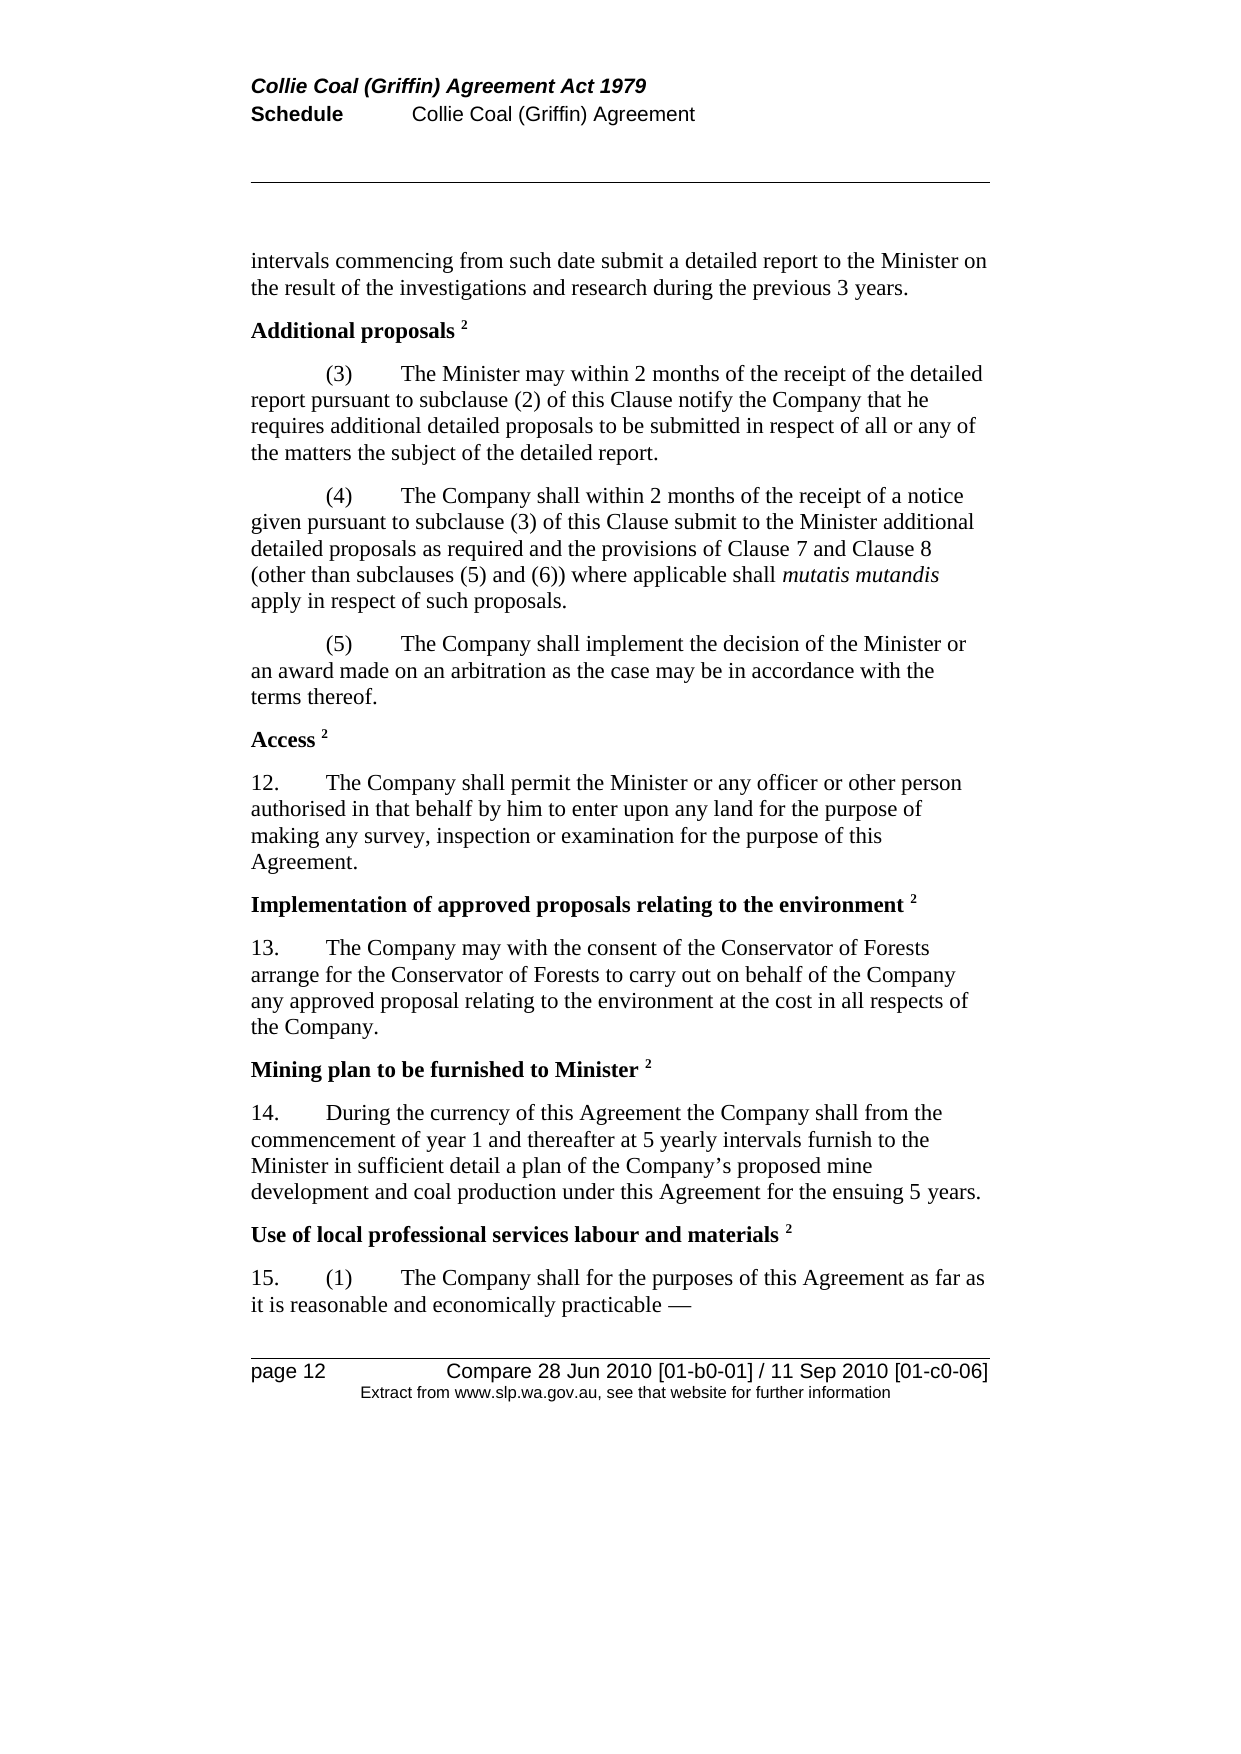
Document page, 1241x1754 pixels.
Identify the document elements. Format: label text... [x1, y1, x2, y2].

text 12. The Company shall permit the Minister or any officer or other person authorised in that behalf by him to enter upon any land for the purpose of making any survey, inspection or examination for the purpose of this Agreement. [251, 769, 990, 874]
text Mining plan to be furnished to Minister 2 [251, 1056, 990, 1083]
text 14. During the currency of this Agreement the Company shall from the commencement of year 1 and thereafter at 5 yearly intervals furnish to the Minister in sufficient detail a plan of the Company’s proposed mine development and coal production under this Agreement for the ensuing 5 years. [251, 1099, 990, 1205]
text (3) The Minister may within 2 months of the receipt of the detailed report pursuant to subclause (2) of this Clause notify the Company that he requires additional detailed proposals to be submitted in respect of all or any of the matters the subject of the detailed report. [251, 360, 990, 465]
text Use of local professional services labour and materials 2 [251, 1221, 990, 1248]
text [251, 247, 990, 300]
text 13. The Company may with the consent of the Conservator of Forests arrange for the Conservator of Forests to carry out on behalf of the Company any approved proposal relating to the environment at the cost in all respects of the Company. [251, 934, 990, 1040]
text Additional proposals 2 [251, 317, 990, 343]
text (4) The Company shall within 2 months of the receipt of a notice given pursuant to subclause (3) of this Clause submit to the Minister additional detailed proposals as required and the provisions of Clause 7 and Clause 8 (other than subclauses (5) and (6)) where applicable shall mutatis mutandis apply in respect of such proposals. [251, 482, 990, 614]
text Access 2 [251, 726, 990, 752]
text (5) The Company shall implement the decision of the Minister or an award made on an arbitration as the case may be in accordance with the terms thereof. [251, 630, 990, 709]
text Implementation of approved proposals relating to the environment 2 [251, 891, 990, 918]
text 15. (1) The Company shall for the purposes of this Agreement as far as it is reasonable and economically practicable — [251, 1264, 990, 1317]
